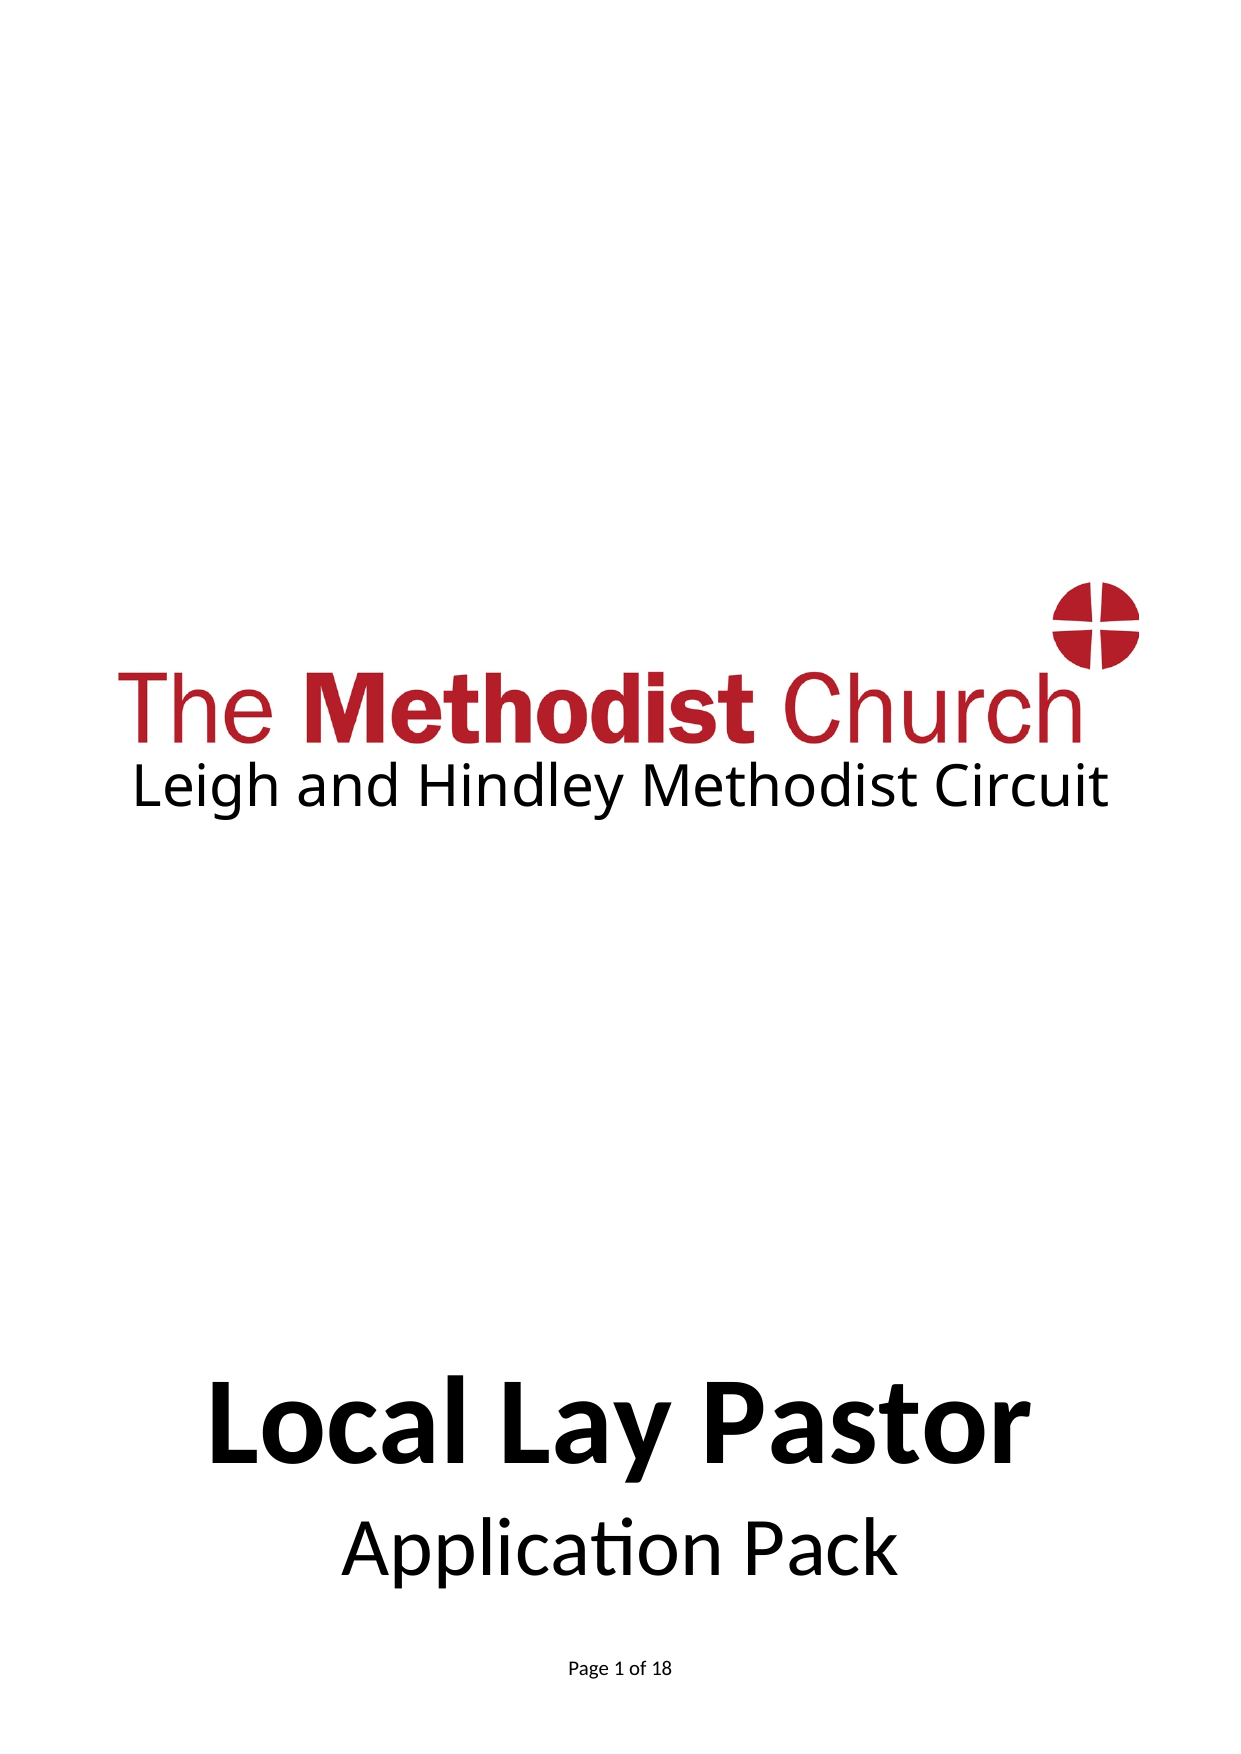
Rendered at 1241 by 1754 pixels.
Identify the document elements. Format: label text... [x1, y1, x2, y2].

subtitle Application Pack [75, 1495, 1165, 1597]
picture [117, 581, 1140, 744]
subtitle Local Lay Pastor [75, 1342, 1165, 1495]
